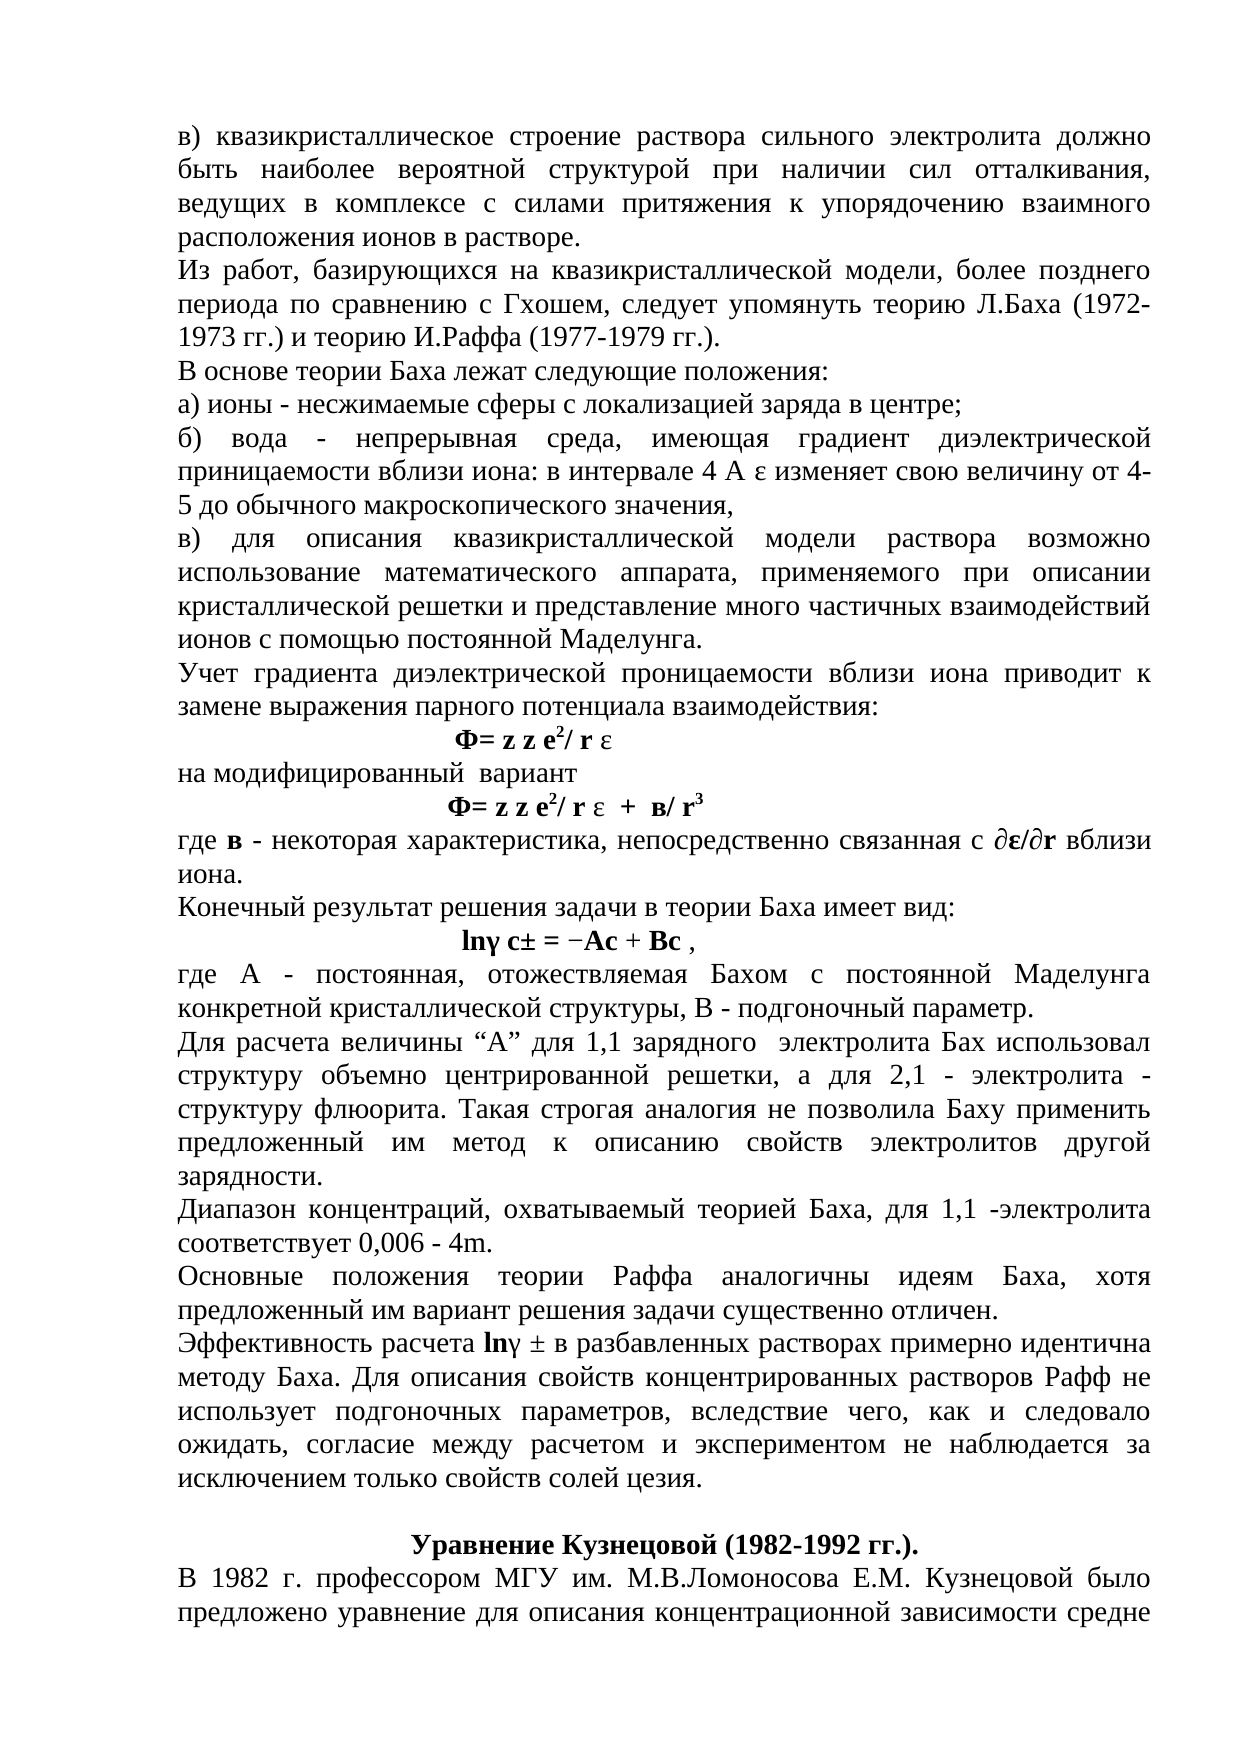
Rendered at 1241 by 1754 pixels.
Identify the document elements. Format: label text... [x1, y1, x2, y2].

text Учет градиента диэлектрической проницаемости вблизи иона приводит к замене выражения парного потенциала взаимодействия: [177, 655, 1152, 722]
text В основе теории Баха лежат следующие положения: [177, 353, 1152, 386]
text в) для описания квазикристаллической модели раствора возможно использование математического аппарата, применяемого при описании кристаллической решетки и представление много частичных взаимодействий ионов с помощью постоянной Маделунга. [177, 521, 1152, 655]
text где в - некоторая характеристика, непосредственно связанная с ∂ε/∂r вблизи иона. [177, 822, 1152, 889]
text Φ= z z e2/ r ε + в/ r3 [177, 789, 1152, 822]
text Φ= z z e2/ r ε [177, 722, 1152, 755]
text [177, 1560, 1152, 1627]
text lnγ c± = −Ac + Bc , [177, 923, 1152, 957]
text Эффективность расчета lnγ ± в разбавленных растворах примерно идентична методу Баха. Для описания свойств концентрированных растворов Рафф не использует подгоночных параметров, вследствие чего, как и следовало ожидать, согласие между расчетом и экспериментом не наблюдается за исключением только свойств солей цезия. [177, 1326, 1152, 1493]
text Уравнение Кузнецовой (1982-1992 гг.). [177, 1527, 1152, 1560]
text Конечный результат решения задачи в теории Баха имеет вид: [177, 889, 1152, 923]
text в) квазикристаллическое строение раствора сильного электролита должно быть наиболее вероятной структурой при наличии сил отталкивания, ведущих в комплексе с силами притяжения к упорядочению взаимного расположения ионов в растворе. [177, 118, 1152, 252]
text Для расчета величины “А” для 1,1 зарядного электролита Бах использовал структуру объемно центрированной решетки, а для 2,1 - электролита -структуру флюорита. Такая строгая аналогия не позволила Баху применить предложенный им метод к описанию свойств электролитов другой зарядности. [177, 1024, 1152, 1191]
text Основные положения теории Раффа аналогичны идеям Баха, хотя предложенный им вариант решения задачи существенно отличен. [177, 1258, 1152, 1326]
text Из работ, базирующихся на квазикристаллической модели, более позднего периода по сравнению с Гхошем, следует упомянуть теорию Л.Баха (1972-1973 гг.) и теорию И.Раффа (1977-1979 гг.). [177, 252, 1152, 353]
text Диапазон концентраций, охватываемый теорией Баха, для 1,1 -электролита соответствует 0,006 - 4m. [177, 1191, 1152, 1258]
text на модифицированный вариант [177, 755, 1152, 789]
text б) вода - непрерывная среда, имеющая градиент диэлектрической приницаемости вблизи иона: в интервале 4 А ε изменяет свою величину от 4-5 до обычного макроскопического значения, [177, 420, 1152, 521]
text где А - постоянная, отожествляемая Бахом с постоянной Маделунга конкретной кристаллической структуры, В - подгоночный параметр. [177, 957, 1152, 1024]
text а) ионы - несжимаемые сферы с локализацией заряда в центре; [177, 386, 1152, 420]
